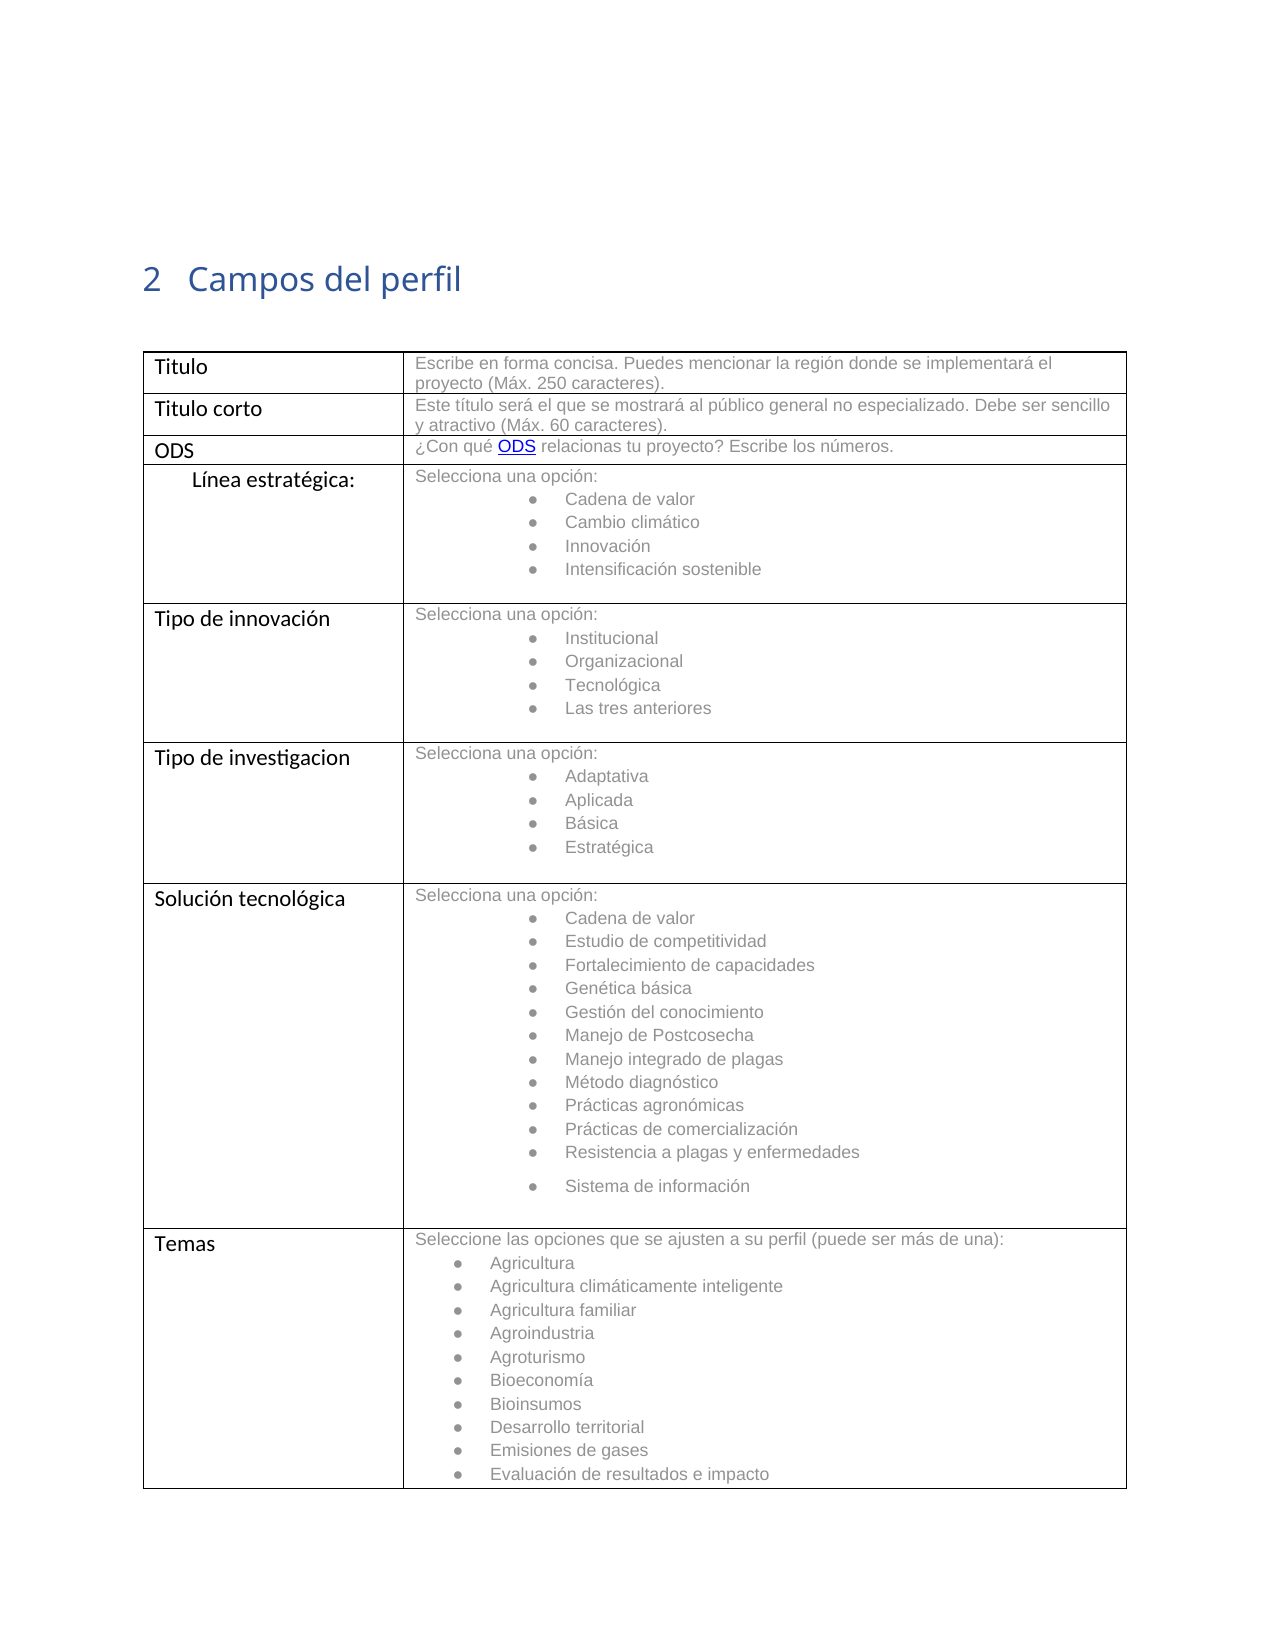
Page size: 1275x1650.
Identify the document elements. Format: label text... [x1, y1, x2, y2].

table_cell Línea estratégica: [144, 465, 403, 603]
table_cell Titulo corto [144, 394, 403, 435]
subtitle Campos del perfil [142, 256, 1162, 301]
table_cell Tipo de innovación [144, 604, 403, 742]
table_cell Selecciona una opción: Cadena de valor Cambio climático Innovación Intensificación sostenible [404, 465, 1126, 603]
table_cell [404, 1229, 1126, 1488]
table_cell Selecciona una opción: Adaptativa Aplicada Básica Estratégica [404, 743, 1126, 883]
table_cell Selecciona una opción: Cadena de valor Estudio de competitividad Fortalecimiento de capacidades Genética básica Gestión del conocimiento Manejo de Postcosecha Manejo integrado de plagas Método diagnóstico Prácticas agronómicas Prácticas de comercialización Resistencia a plagas y enfermedades Sistema de información [404, 884, 1126, 1228]
table_cell ¿Con qué ODS relacionas tu proyecto? Escribe los números. [404, 436, 1126, 464]
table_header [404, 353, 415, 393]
table_cell Temas [144, 1229, 403, 1488]
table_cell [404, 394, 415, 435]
table_header Escribe en forma concisa. Puedes mencionar la región donde se implementará el proyecto (Máx. 250 caracteres). [665, 353, 1126, 393]
table_cell ODS [144, 436, 403, 464]
table_cell Este título será el que se mostrará al público general no especializado. Debe ser sencillo y atractivo (Máx. 60 caracteres). [668, 394, 1126, 435]
table_cell Selecciona una opción: Institucional Organizacional Tecnológica Las tres anteriores [404, 604, 1126, 742]
table_header Titulo [144, 353, 403, 393]
table_cell Tipo de investigacion [144, 743, 403, 883]
table_cell Solución tecnológica [144, 884, 403, 1228]
